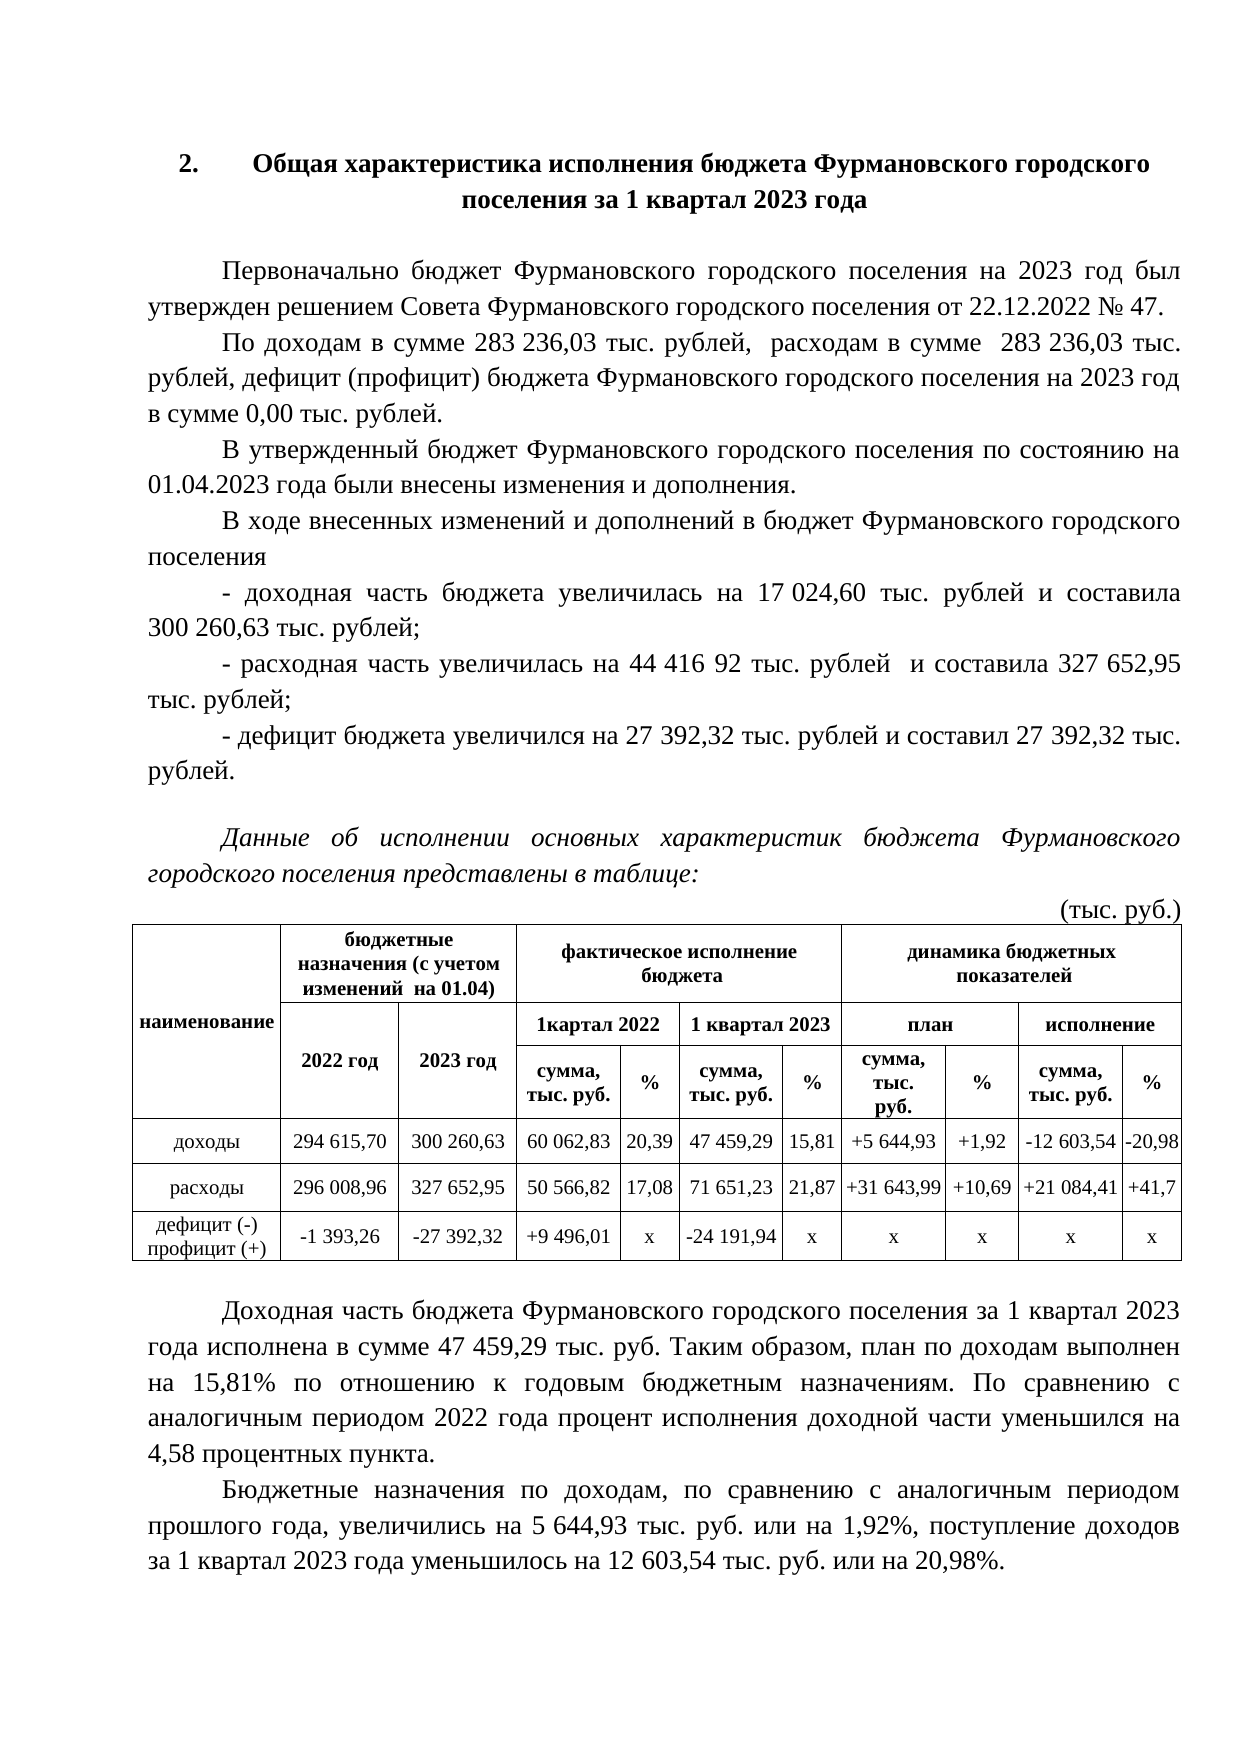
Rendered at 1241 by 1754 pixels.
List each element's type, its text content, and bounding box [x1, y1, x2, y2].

table_cell 1 квартал 2023 [680, 1003, 841, 1045]
table_cell 20,39 [621, 1119, 679, 1163]
table_cell +21 084,41 [1019, 1164, 1122, 1211]
table_cell 21,87 [783, 1164, 841, 1211]
text - расходная часть увеличилась на 44 416 92 тыс. рублей и составила 327 652,95 тыс. рублей; [148, 647, 1181, 714]
table_cell -27 392,32 [399, 1212, 516, 1260]
text Данные об исполнении основных характеристик бюджета Фурмановского городского поселения представлены в таблице: [148, 821, 1181, 888]
table_cell сумма, тыс. руб. [1019, 1046, 1122, 1118]
text - дефицит бюджета увеличился на 27 392,32 тыс. рублей и составил 27 392,32 тыс. рублей. [148, 719, 1181, 786]
table_cell 71 651,23 [680, 1164, 782, 1211]
text Бюджетные назначения по доходам, по сравнению с аналогичным периодом прошлого года, увеличились на 5 644,93 тыс. руб. или на 1,92%, поступление доходов за 1 квартал 2023 года уменьшилось на 12 603,54 тыс. руб. или на 20,98%. [148, 1473, 1181, 1576]
table_cell х [621, 1212, 679, 1260]
table_cell дефицит (-) профицит (+) [133, 1212, 280, 1260]
table_cell -12 603,54 [1019, 1119, 1122, 1163]
table_cell 300 260,63 [399, 1119, 516, 1163]
table_cell +31 643,99 [842, 1164, 945, 1211]
table_cell х [1019, 1212, 1122, 1260]
text Доходная часть бюджета Фурмановского городского поселения за 1 квартал 2023 года исполнена в сумме 47 459,29 тыс. руб. Таким образом, план по доходам выполнен на 15,81% по отношению к годовым бюджетным назначениям. По сравнению с аналогичным периодом 2022 года процент исполнения доходной части уменьшился на 4,58 процентных пункта. [148, 1294, 1181, 1468]
table_cell +41,7 [1123, 1164, 1181, 1211]
table_cell -20,98 [1123, 1119, 1181, 1163]
text (тыс. руб.) [148, 893, 1181, 924]
table_cell 47 459,29 [680, 1119, 782, 1163]
table_cell +10,69 [946, 1164, 1018, 1211]
list Общая характеристика исполнения бюджета Фурмановского городского поселения за 1 квартал 2023 года [148, 147, 1181, 214]
table_cell 1картал 2022 [517, 1003, 679, 1045]
table_cell доходы [133, 1119, 280, 1163]
table_cell +5 644,93 [842, 1119, 945, 1163]
table_cell расходы [133, 1164, 280, 1211]
table_header динамика бюджетных показателей [842, 925, 1181, 1002]
table_cell +1,92 [946, 1119, 1018, 1163]
text - доходная часть бюджета увеличилась на 17 024,60 тыс. рублей и составила 300 260,63 тыс. рублей; [148, 576, 1181, 643]
table_cell % [783, 1046, 841, 1118]
table_cell х [783, 1212, 841, 1260]
table_cell х [1123, 1212, 1181, 1260]
table_cell 60 062,83 [517, 1119, 620, 1163]
table_header бюджетные назначения (с учетом изменений на 01.04) [281, 925, 516, 1002]
table_cell х [946, 1212, 1018, 1260]
text По доходам в сумме 283 236,03 тыс. рублей, расходам в сумме 283 236,03 тыс. рублей, дефицит (профицит) бюджета Фурмановского городского поселения на 2023 год в сумме 0,00 тыс. рублей. [148, 326, 1181, 428]
table_cell 294 615,70 [281, 1119, 398, 1163]
text Первоначально бюджет Фурмановского городского поселения на 2023 год был утвержден решением Совета Фурмановского городского поселения от 22.12.2022 № 47. [148, 254, 1181, 321]
table_cell х [842, 1212, 945, 1260]
text В утвержденный бюджет Фурмановского городского поселения по состоянию на 01.04.2023 года были внесены изменения и дополнения. [148, 433, 1181, 500]
table_cell сумма, тыс. руб. [842, 1046, 945, 1118]
table_cell % [621, 1046, 679, 1118]
table_cell исполнение [1019, 1003, 1181, 1045]
table_header фактическое исполнение бюджета [517, 925, 841, 1002]
table_cell 17,08 [621, 1164, 679, 1211]
table_cell % [946, 1046, 1018, 1118]
text В ходе внесенных изменений и дополнений в бюджет Фурмановского городского поселения [148, 504, 1181, 571]
table_cell 50 566,82 [517, 1164, 620, 1211]
table_cell +9 496,01 [517, 1212, 620, 1260]
table_cell % [1123, 1046, 1181, 1118]
table_cell 2023 год [399, 1003, 516, 1118]
table_cell 2022 год [281, 1003, 398, 1118]
table_cell сумма, тыс. руб. [517, 1046, 620, 1118]
table_cell сумма, тыс. руб. [680, 1046, 782, 1118]
table_cell -24 191,94 [680, 1212, 782, 1260]
table_cell 327 652,95 [399, 1164, 516, 1211]
table_cell план [842, 1003, 1018, 1045]
table_cell 296 008,96 [281, 1164, 398, 1211]
table_header наименование [133, 925, 280, 1118]
table_cell -1 393,26 [281, 1212, 398, 1260]
table_cell 15,81 [783, 1119, 841, 1163]
